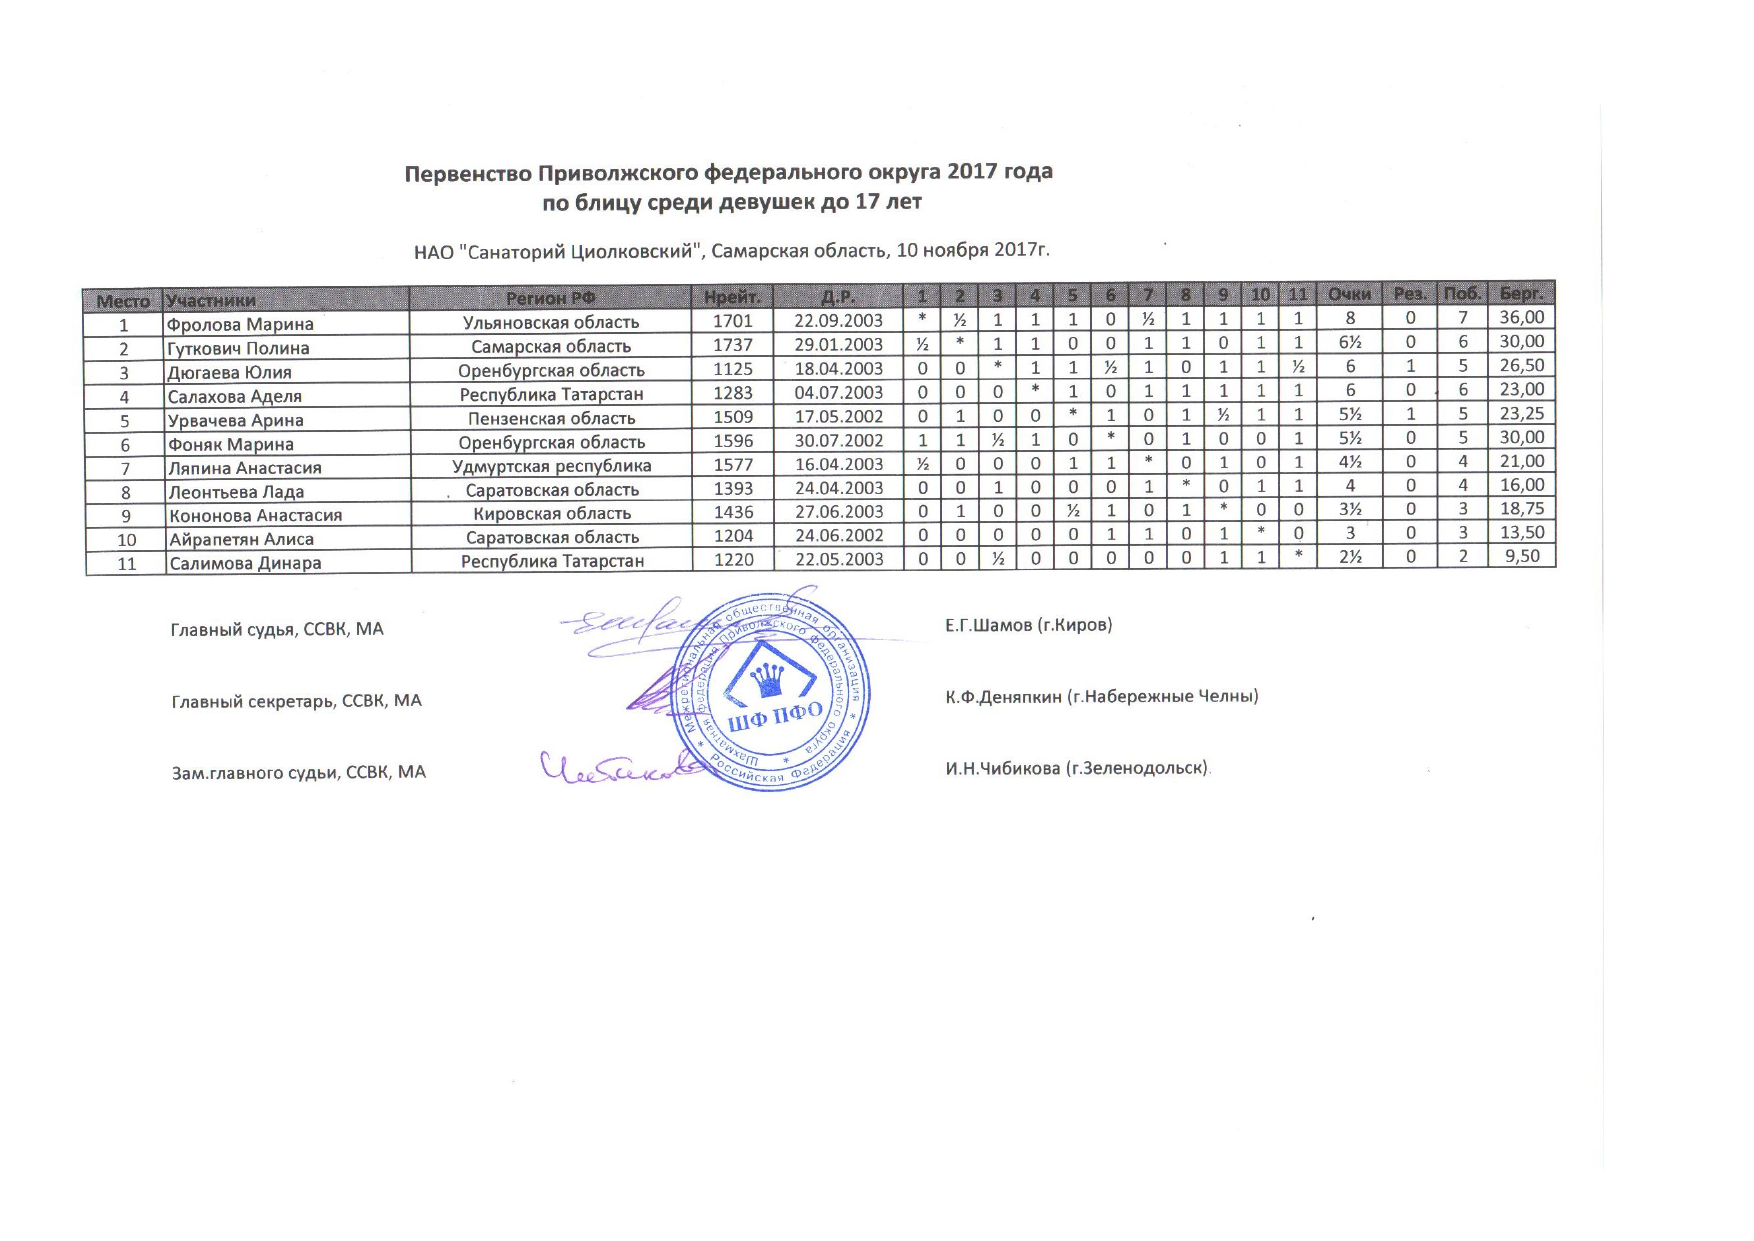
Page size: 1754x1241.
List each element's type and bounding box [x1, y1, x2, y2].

picture [59, 59, 1604, 1182]
